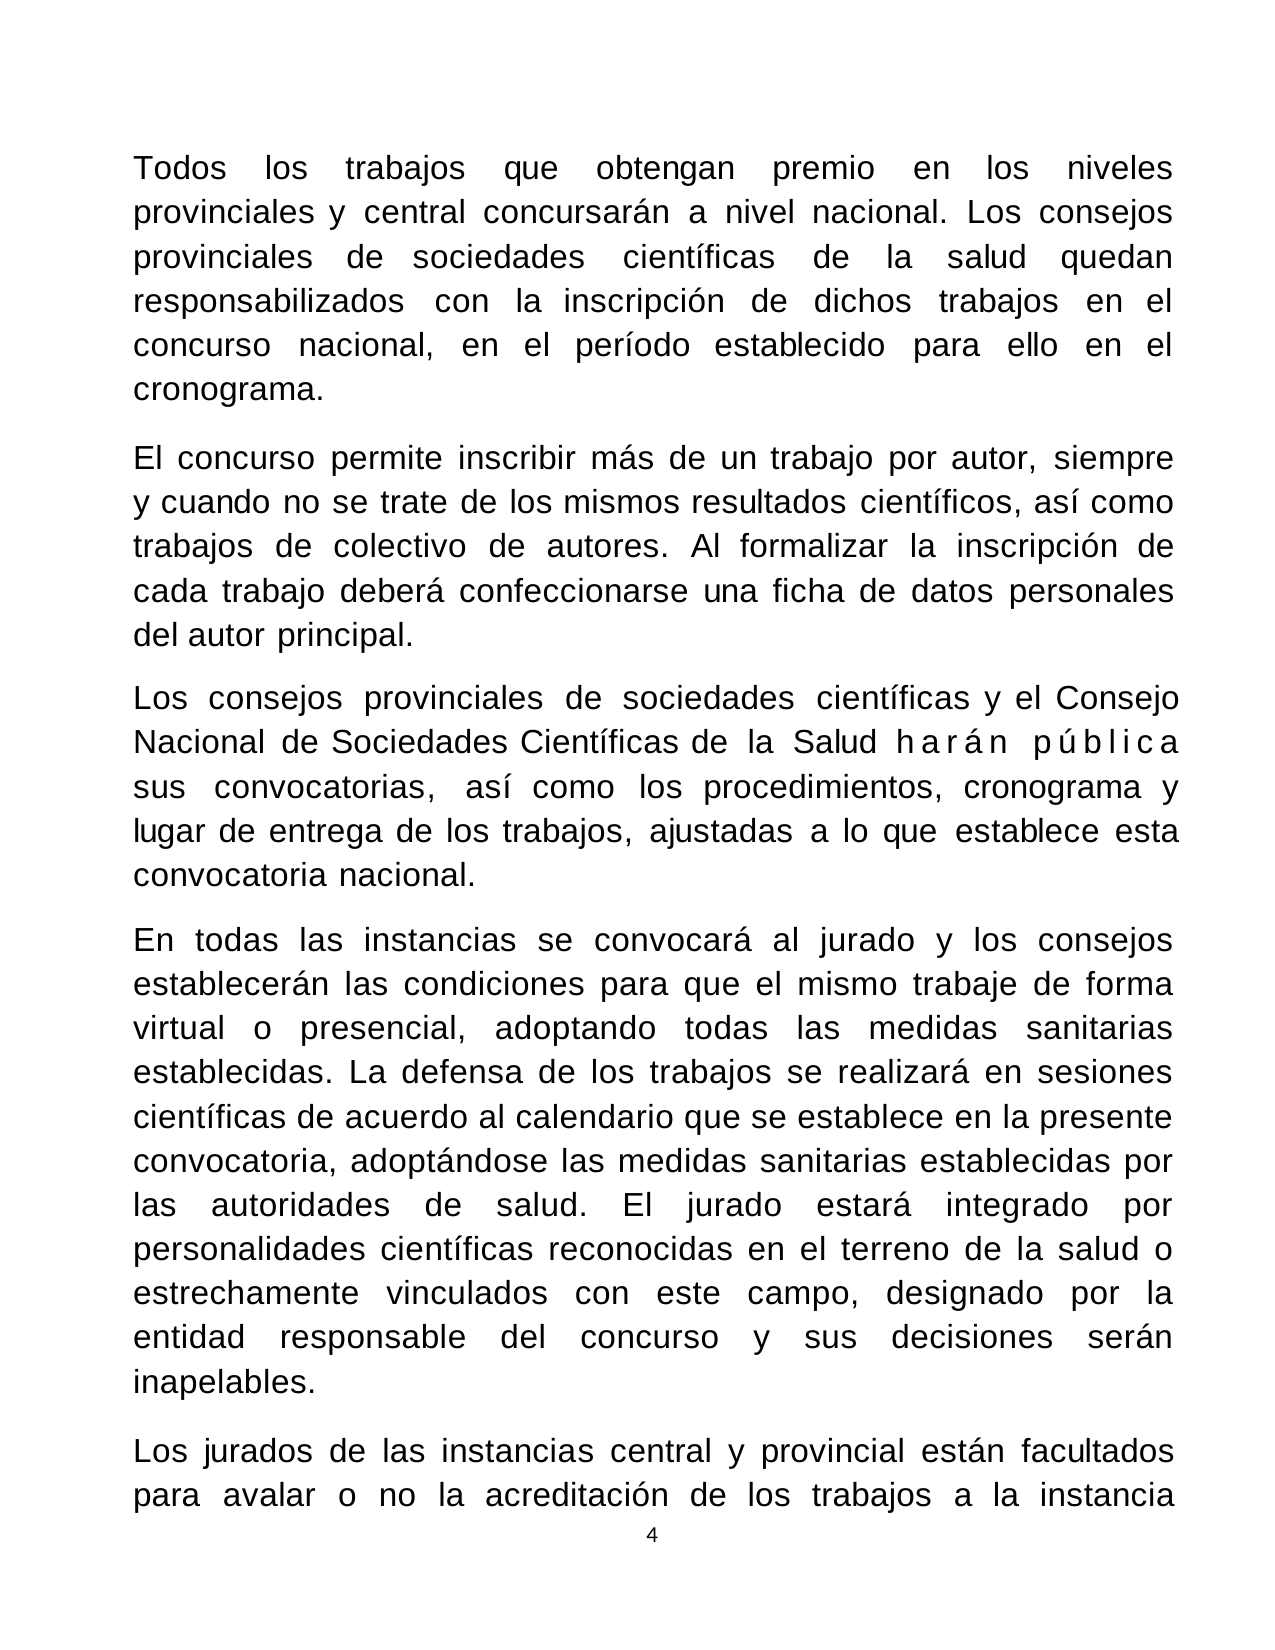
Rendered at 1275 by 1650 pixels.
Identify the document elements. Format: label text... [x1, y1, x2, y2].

text Los consejos provinciales de sociedades científicas y el Consejo Nacional de Sociedades Científicas de la Salud harán pública sus convocatorias, así como los procedimientos, cronograma y lugar de entrega de los trabajos, ajustadas a lo que establece esta convocatoria nacional. [133, 678, 1179, 893]
text El concurso permite inscribir más de un trabajo por autor, siempre y cuando no se trate de los mismos resultados científicos, así como trabajos de colectivo de autores. Al formalizar la inscripción de cada trabajo deberá confeccionarse una ficha de datos personales del autor principal. [133, 438, 1174, 653]
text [133, 1431, 1174, 1513]
text En todas las instancias se convocará al jurado y los consejos establecerán las condiciones para que el mismo trabaje de forma virtual o presencial, adoptando todas las medidas sanitarias establecidas. La defensa de los trabajos se realizará en sesiones científicas de acuerdo al calendario que se establece en la presente convocatoria, adoptándose las medidas sanitarias establecidas por las autoridades de salud. El jurado estará integrado por personalidades científicas reconocidas en el terreno de la salud o estrechamente vinculados con este campo, designado por la entidad responsable del concurso y sus decisiones serán inapelables. [133, 920, 1174, 1400]
text Todos los trabajos que obtengan premio en los niveles provinciales y central concursarán a nivel nacional. Los consejos provinciales de sociedades científicas de la salud quedan responsabilizados con la inscripción de dichos trabajos en el concurso nacional, en el período establecido para ello en el cronograma. [133, 148, 1173, 408]
